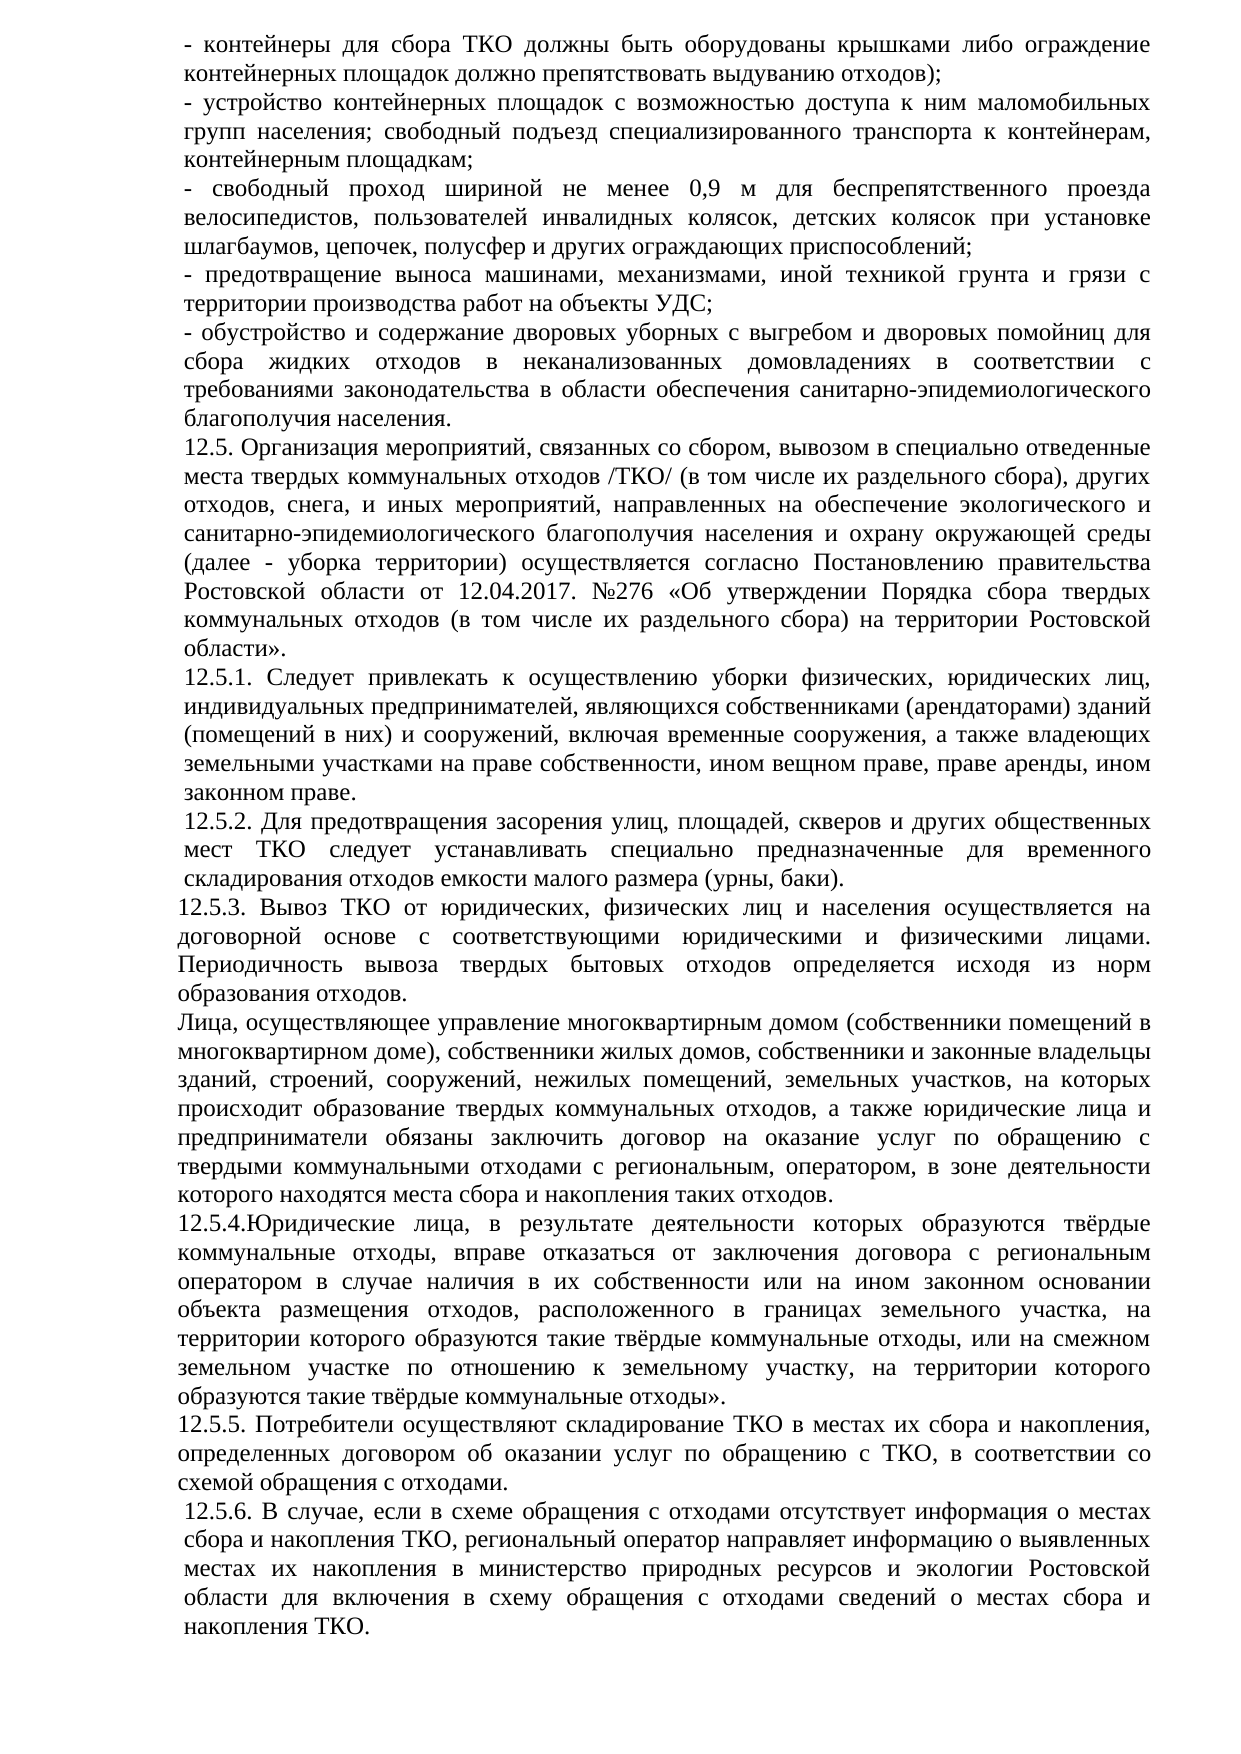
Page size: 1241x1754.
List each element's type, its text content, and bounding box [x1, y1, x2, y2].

text 12.5.3. Вывоз ТКО от юридических, физических лиц и населения осуществляется на договорной основе с соответствующими юридическими и физическими лицами. Периодичность вывоза твердых бытовых отходов определяется исходя из норм образования отходов. [177, 892, 1152, 1007]
text 12.5.6. В случае, если в схеме обращения с отходами отсутствует информация о местах сбора и накопления ТКО, региональный оператор направляет информацию о выявленных местах их накопления в министерство природных ресурсов и экологии Ростовской области для включения в схему обращения с отходами сведений о местах сбора и накопления ТКО. [183, 1496, 1152, 1639]
text - предотвращение выноса машинами, механизмами, иной техникой грунта и грязи с территории производства работ на объекты УДС; [183, 259, 1152, 317]
text Лица, осуществляющее управление многоквартирным домом (собственники помещений в многоквартирном доме), собственники жилых домов, собственники и законные владельцы зданий, строений, сооружений, нежилых помещений, земельных участков, на которых происходит образование твердых коммунальных отходов, а также юридические лица и предприниматели обязаны заключить договор на оказание услуг по обращению с твердыми коммунальными отходами с региональным, оператором, в зоне деятельности которого находятся места сбора и накопления таких отходов. [177, 1007, 1152, 1208]
text 12.5. Организация мероприятий, связанных со сбором, вывозом в специально отведенные места твердых коммунальных отходов /ТКО/ (в том числе их раздельного сбора), других отходов, снега, и иных мероприятий, направленных на обеспечение экологического и санитарно-эпидемиологического благополучия населения и охрану окружающей среды (далее - уборка территории) осуществляется согласно Постановлению правительства Ростовской области от 12.04.2017. №276 «Об утверждении Порядка сбора твердых коммунальных отходов (в том числе их раздельного сбора) на территории Ростовской области». [183, 432, 1152, 662]
text 12.5.4.Юридические лица, в результате деятельности которых образуются твёрдые коммунальные отходы, вправе отказаться от заключения договора с региональным оператором в случае наличия в их собственности или на ином законном основании объекта размещения отходов, расположенного в границах земельного участка, на территории которого образуются такие твёрдые коммунальные отходы, или на смежном земельном участке по отношению к земельному участку, на территории которого образуются такие твёрдые коммунальные отходы». [177, 1208, 1152, 1409]
text - свободный проход шириной не менее 0,9 м для беспрепятственного проезда велосипедистов, пользователей инвалидных колясок, детских колясок при установке шлагбаумов, цепочек, полусфер и других ограждающих приспособлений; [183, 173, 1152, 259]
text 12.5.1. Следует привлекать к осуществлению уборки физических, юридических лиц, индивидуальных предпринимателей, являющихся собственниками (арендаторами) зданий (помещений в них) и сооружений, включая временные сооружения, а также владеющих земельными участками на праве собственности, ином вещном праве, праве аренды, ином законном праве. [183, 662, 1152, 806]
text - контейнеры для сбора ТКО должны быть оборудованы крышками либо ограждение контейнерных площадок должно препятствовать выдуванию отходов); [183, 29, 1152, 87]
text - обустройство и содержание дворовых уборных с выгребом и дворовых помойниц для сбора жидких отходов в неканализованных домовладениях в соответствии с требованиями законодательства в области обеспечения санитарно-эпидемиологического благополучия населения. [183, 317, 1152, 432]
text 12.5.5. Потребители осуществляют складирование ТКО в местах их сбора и накопления, определенных договором об оказании услуг по обращению с ТКО, в соответствии со схемой обращения с отходами. [177, 1409, 1152, 1496]
text - устройство контейнерных площадок с возможностью доступа к ним маломобильных групп населения; свободный подъезд специализированного транспорта к контейнерам, контейнерным площадкам; [183, 87, 1152, 173]
text 12.5.2. Для предотвращения засорения улиц, площадей, скверов и других общественных мест ТКО следует устанавливать специально предназначенные для временного складирования отходов емкости малого размера (урны, баки). [183, 806, 1152, 892]
